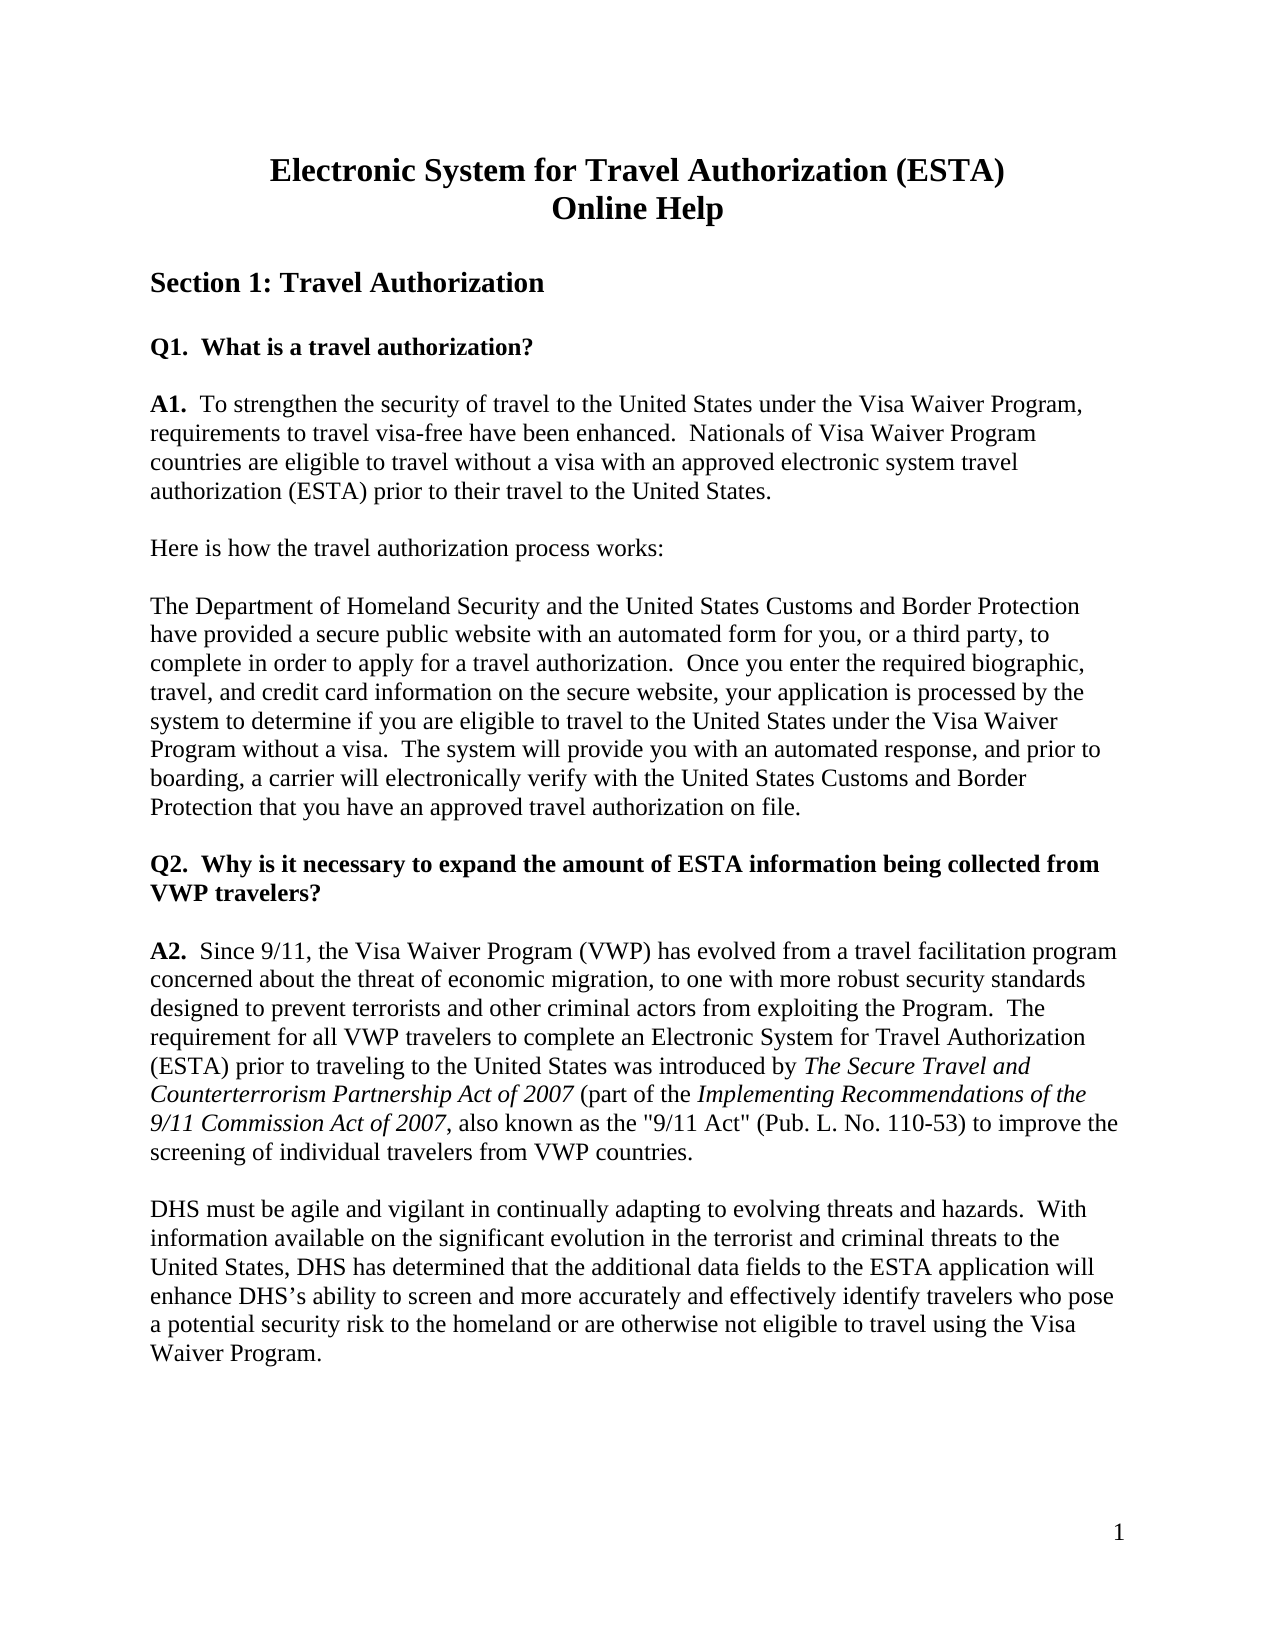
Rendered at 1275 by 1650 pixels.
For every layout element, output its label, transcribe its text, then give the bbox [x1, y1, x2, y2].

text Section 1: Travel Authorization [150, 265, 1125, 298]
text Here is how the travel authorization process works: [150, 533, 1125, 562]
text The Department of Homeland Security and the United States Customs and Border Protection have provided a secure public website with an automated form for you, or a third party, to complete in order to apply for a travel authorization. Once you enter the required biographic, travel, and credit card information on the secure website, your application is processed by the system to determine if you are eligible to travel to the United States under the Visa Waiver Program without a visa. The system will provide you with an automated response, and prior to boarding, a carrier will electronically verify with the United States Customs and Border Protection that you have an approved travel authorization on file. [150, 591, 1125, 821]
text Online Help [150, 188, 1125, 227]
text Electronic System for Travel Authorization (ESTA) [150, 150, 1125, 188]
text Q1. What is a travel authorization? [150, 332, 1125, 361]
text DHS must be agile and vigilant in continually adapting to evolving threats and hazards. With information available on the significant evolution in the terrorist and criminal threats to the United States, DHS has determined that the additional data fields to the ESTA application will enhance DHS’s ability to screen and more accurately and effectively identify travelers who pose a potential security risk to the homeland or are otherwise not eligible to travel using the Visa Waiver Program. [150, 1194, 1125, 1367]
text Q2. Why is it necessary to expand the amount of ESTA information being collected from VWP travelers? [150, 849, 1125, 907]
text A1. To strengthen the security of travel to the United States under the Visa Waiver Program, requirements to travel visa-free have been enhanced. Nationals of Visa Waiver Program countries are eligible to travel without a visa with an approved electronic system travel authorization (ESTA) prior to their travel to the United States. [150, 389, 1125, 504]
text A2. Since 9/11, the Visa Waiver Program (VWP) has evolved from a travel facilitation program concerned about the threat of economic migration, to one with more robust security standards designed to prevent terrorists and other criminal actors from exploiting the Program. The requirement for all VWP travelers to complete an Electronic System for Travel Authorization (ESTA) prior to traveling to the United States was introduced by The Secure Travel and Counterterrorism Partnership Act of 2007 (part of the Implementing Recommendations of the 9/11 Commission Act of 2007, also known as the "9/11 Act" (Pub. L. No. 110-53) to improve the screening of individual travelers from VWP countries. [150, 936, 1125, 1166]
